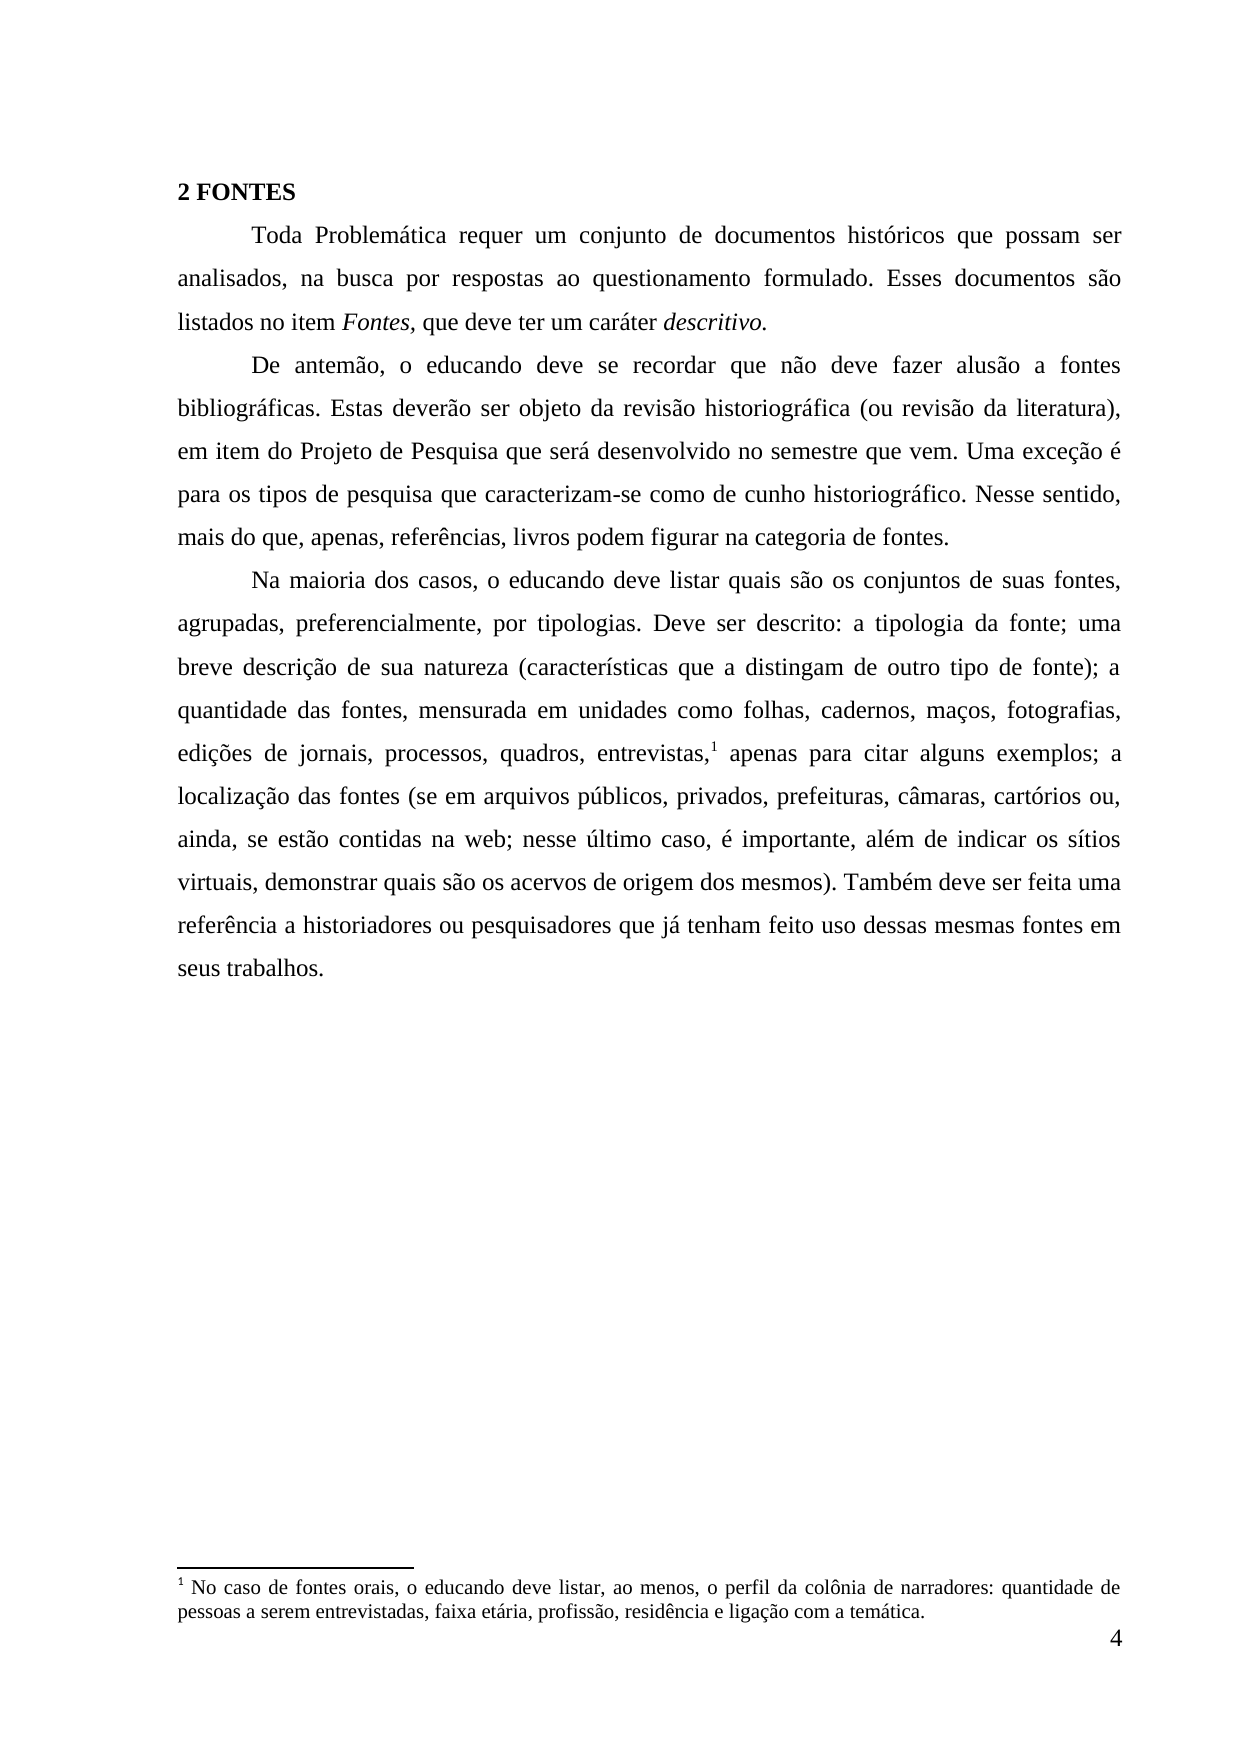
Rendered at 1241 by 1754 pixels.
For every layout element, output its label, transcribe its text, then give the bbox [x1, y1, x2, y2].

text Na maioria dos casos, o educando deve listar quais são os conjuntos de suas fontes, agrupadas, preferencialmente, por tipologias. Deve ser descrito: a tipologia da fonte; uma breve descrição de sua natureza (características que a distingam de outro tipo de fonte); a quantidade das fontes, mensurada em unidades como folhas, cadernos, maços, fotografias, edições de jornais, processos, quadros, entrevistas, apenas para citar alguns exemplos; a localização das fontes (se em arquivos públicos, privados, prefeituras, câmaras, cartórios ou, ainda, se estão contidas na web; nesse último caso, é importante, além de indicar os sítios virtuais, demonstrar quais são os acervos de origem dos mesmos). Também deve ser feita uma referência a historiadores ou pesquisadores que já tenham feito uso dessas mesmas fontes em seus trabalhos. [177, 565, 1122, 982]
text 2 FONTES [177, 177, 1122, 206]
text De antemão, o educando deve se recordar que não deve fazer alusão a fontes bibliográficas. Estas deverão ser objeto da revisão historiográfica (ou revisão da literatura), em item do Projeto de Pesquisa que será desenvolvido no semestre que vem. Uma exceção é para os tipos de pesquisa que caracterizam-se como de cunho historiográfico. Nesse sentido, mais do que, apenas, referências, livros podem figurar na categoria de fontes. [177, 350, 1122, 551]
text Toda Problemática requer um conjunto de documentos históricos que possam ser analisados, na busca por respostas ao questionamento formulado. Esses documentos são listados no item Fontes, que deve ter um caráter descritivo. [177, 220, 1122, 335]
